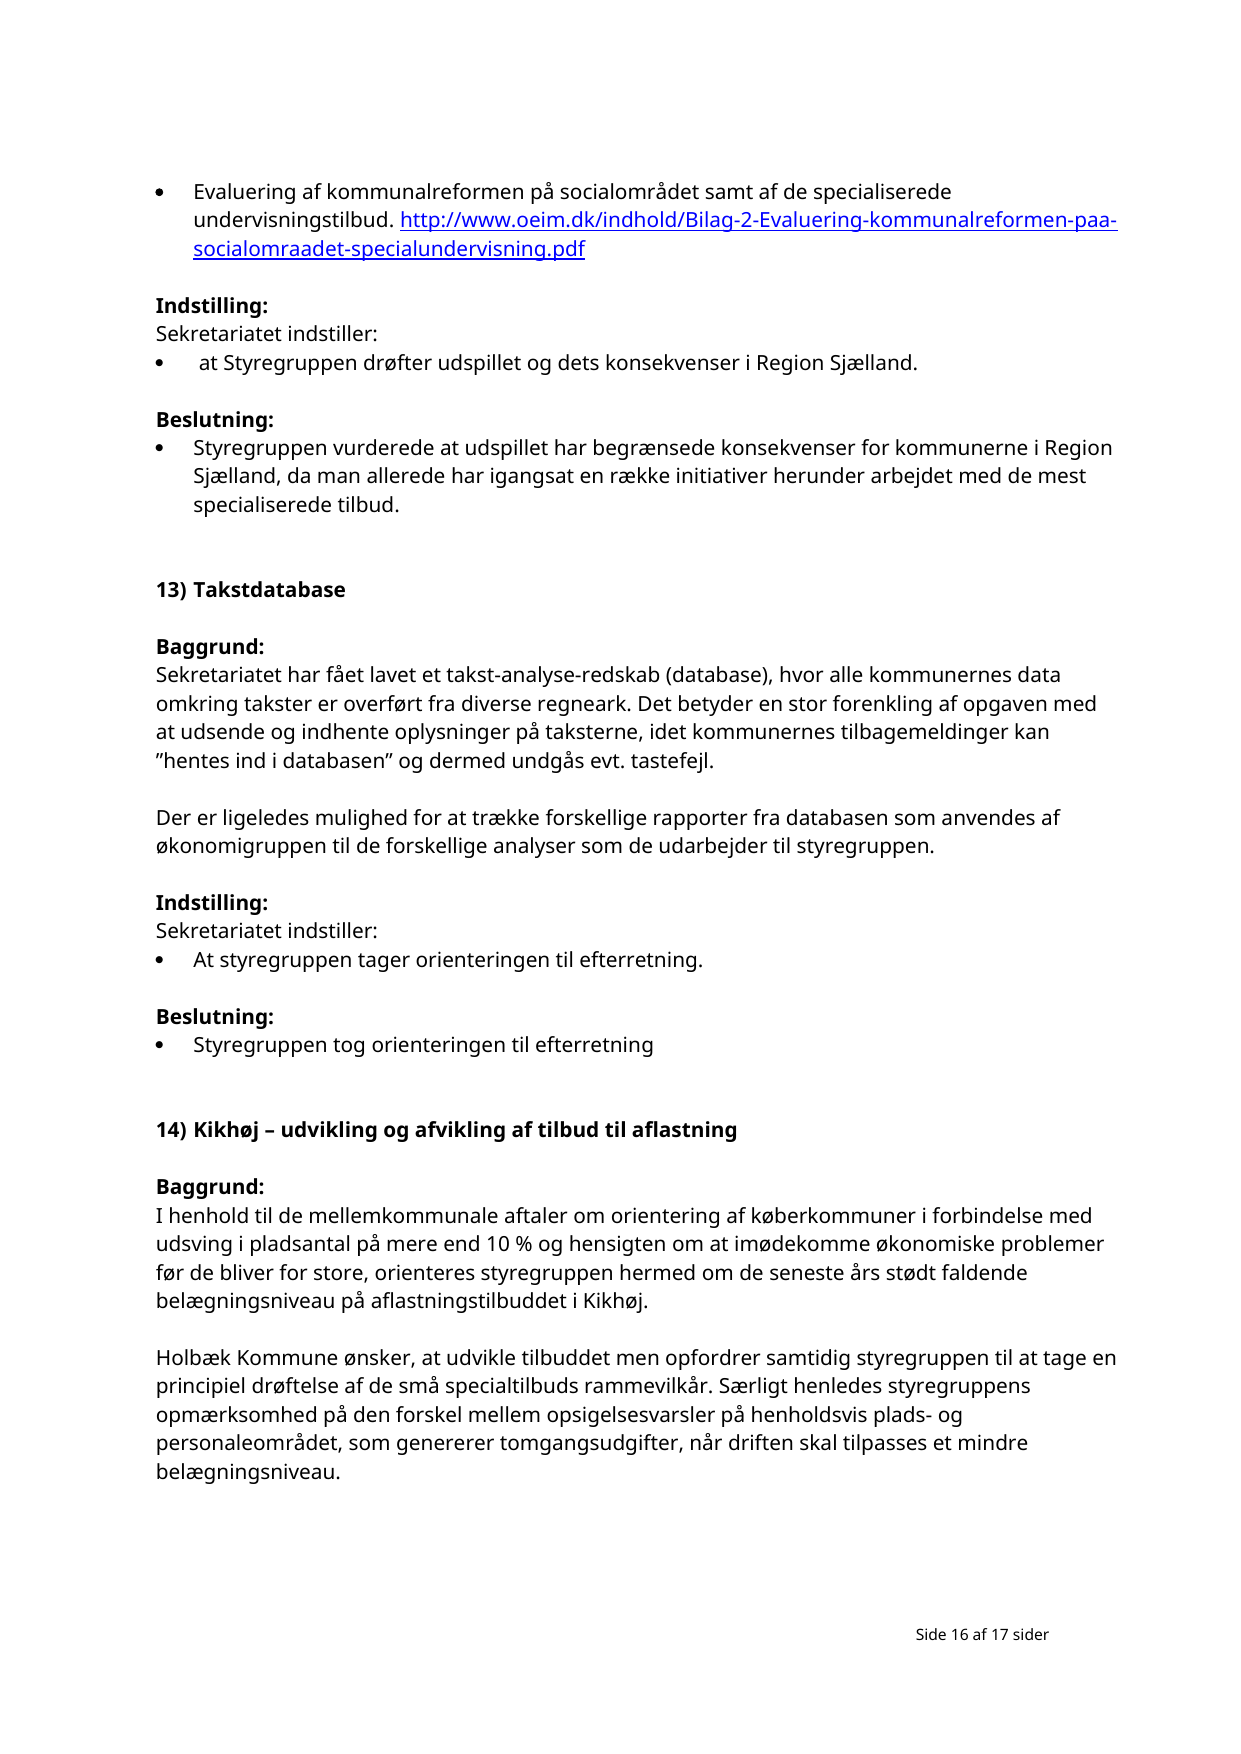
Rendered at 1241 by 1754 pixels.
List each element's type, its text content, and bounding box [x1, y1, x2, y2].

list Beslutning: [156, 405, 1122, 433]
text Beslutning: [156, 1002, 1122, 1030]
list Styregruppen tog orienteringen til efterretning [156, 1030, 1122, 1059]
text Holbæk Kommune ønsker, at udvikle tilbuddet men opfordrer samtidig styregruppen til at tage en principiel drøftelse af de små specialtilbuds rammevilkår. Særligt henledes styregruppens opmærksomhed på den forskel mellem opsigelsesvarsler på henholdsvis plads- og personaleområdet, som genererer tomgangsudgifter, når driften skal tilpasses et mindre belægningsniveau. [156, 1343, 1122, 1485]
text Sekretariatet har fået lavet et takst-analyse-redskab (database), hvor alle kommunernes data omkring takster er overført fra diverse regneark. Det betyder en stor forenkling af opgaven med at udsende og indhente oplysninger på taksterne, idet kommunernes tilbagemeldinger kan ”hentes ind i databasen” og dermed undgås evt. tastefejl. [156, 661, 1122, 774]
text Indstilling: [156, 888, 1122, 917]
list Styregruppen vurderede at udspillet har begrænsede konsekvenser for kommunerne i Region Sjælland, da man allerede har igangsat en række initiativer herunder arbejdet med de mest specialiserede tilbud. [156, 433, 1122, 518]
list Evaluering af kommunalreformen på socialområdet samt af de specialiserede undervisningstilbud. http://www.oeim.dk/indhold/Bilag-2-Evaluering-kommunalreformen-paa-socialomraadet-specialundervisning.pdf [156, 177, 1122, 262]
list Indstilling: [156, 291, 1122, 319]
list Kikhøj – udvikling og afvikling af tilbud til aflastning [156, 1116, 1122, 1144]
list Takstdatabase [156, 575, 1122, 604]
text Der er ligeledes mulighed for at trække forskellige rapporter fra databasen som anvendes af økonomigruppen til de forskellige analyser som de udarbejder til styregruppen. [156, 803, 1122, 860]
list Sekretariatet indstiller: [156, 319, 1122, 348]
text Sekretariatet indstiller: [156, 917, 1122, 945]
text Baggrund: [156, 1172, 1122, 1201]
text I henhold til de mellemkommunale aftaler om orientering af køberkommuner i forbindelse med udsving i pladsantal på mere end 10 % og hensigten om at imødekomme økonomiske problemer før de bliver for store, orienteres styregruppen hermed om de seneste års stødt faldende belægningsniveau på aflastningstilbuddet i Kikhøj. [156, 1201, 1122, 1315]
list at Styregruppen drøfter udspillet og dets konsekvenser i Region Sjælland. [156, 348, 1122, 376]
list At styregruppen tager orienteringen til efterretning. [156, 945, 1122, 973]
text Baggrund: [156, 632, 1122, 661]
